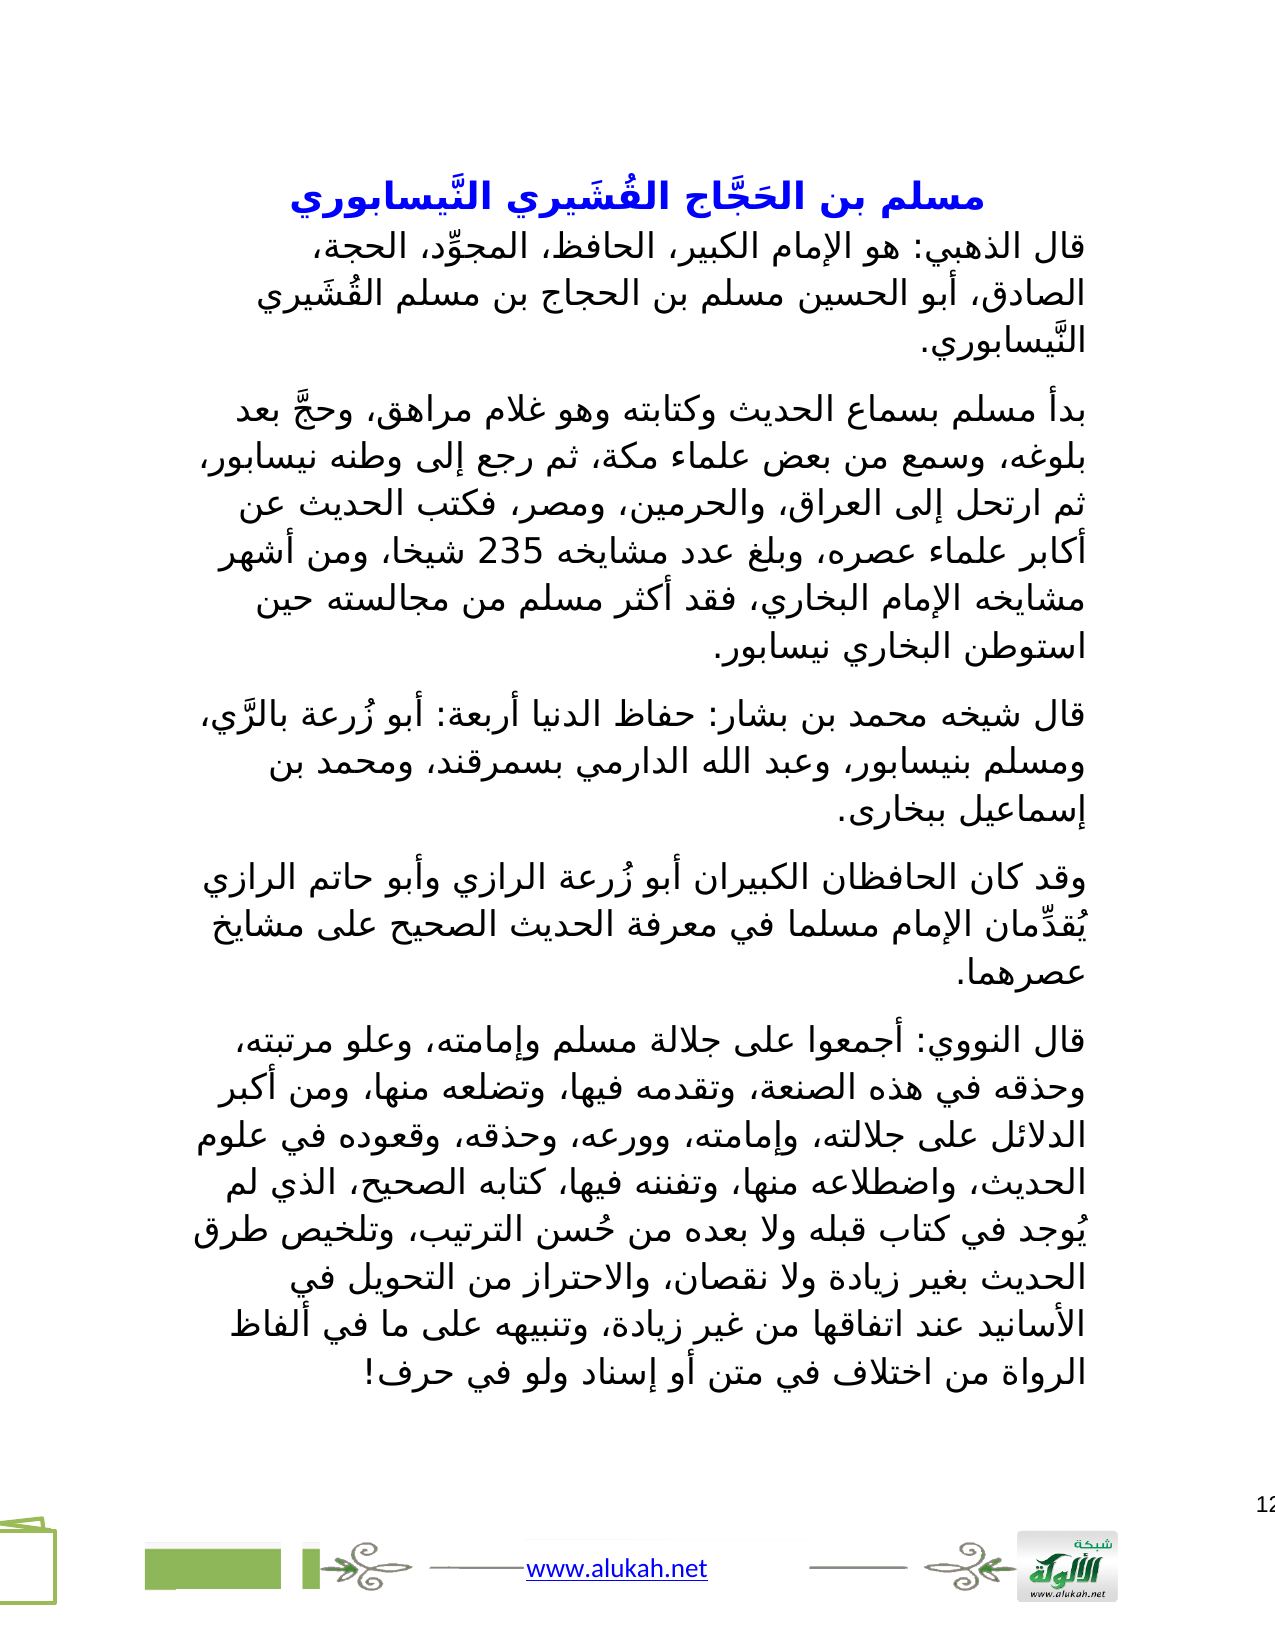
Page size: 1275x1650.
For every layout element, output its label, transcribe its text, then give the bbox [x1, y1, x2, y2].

text قال النووي: أجمعوا على جلالة مسلم وإمامته، وعلو مرتبته، وحذقه في هذه الصنعة، وتقدمه فيها، وتضلعه منها، ومن أكبر الدلائل على جلالته، وإمامته، وورعه، وحذقه، وقعوده في علوم الحديث، واضطلاعه منها، وتفننه فيها، كتابه الصحيح، الذي لم يُوجد في كتاب قبله ولا بعده من حُسن الترتيب، وتلخيص طرق الحديث بغير زيادة ولا نقصان، والاحتراز من التحويل في الأسانيد عند اتفاقها من غير زيادة، وتنبيهه على ما في ألفاظ الرواة من اختلاف في متن أو إسناد ولو في حرف! [187, 1019, 1087, 1392]
text قال الذهبي: هو الإمام الكبير، الحافظ، المجوِّد، الحجة، الصادق، أبو الحسين مسلم بن الحجاج بن مسلم القُشَيري النَّيسابوري. [187, 225, 1087, 361]
subtitle مسلم بن الحَجَّاج القُشَيري النَّيسابوري [187, 175, 1087, 219]
picture [143, 1527, 1119, 1609]
text وقد كان الحافظان الكبيران أبو زُرعة الرازي وأبو حاتم الرازي يُقدِّمان الإمام مسلما في معرفة الحديث الصحيح على مشايخ عصرهما. [187, 856, 1087, 992]
text قال شيخه محمد بن بشار: حفاظ الدنيا أربعة: أبو زُرعة بالرَّي، ومسلم بنيسابور، وعبد الله الدارمي بسمرقند، ومحمد بن إسماعيل ببخارى. [187, 693, 1087, 829]
text بدأ مسلم بسماع الحديث وكتابته وهو غلام مراهق، وحجَّ بعد بلوغه، وسمع من بعض علماء مكة، ثم رجع إلى وطنه نيسابور، ثم ارتحل إلى العراق، والحرمين، ومصر، فكتب الحديث عن أكابر علماء عصره، وبلغ عدد مشايخه 235 شيخا، ومن أشهر مشايخه الإمام البخاري، فقد أكثر مسلم من مجالسته حين استوطن البخاري نيسابور. [187, 388, 1087, 666]
